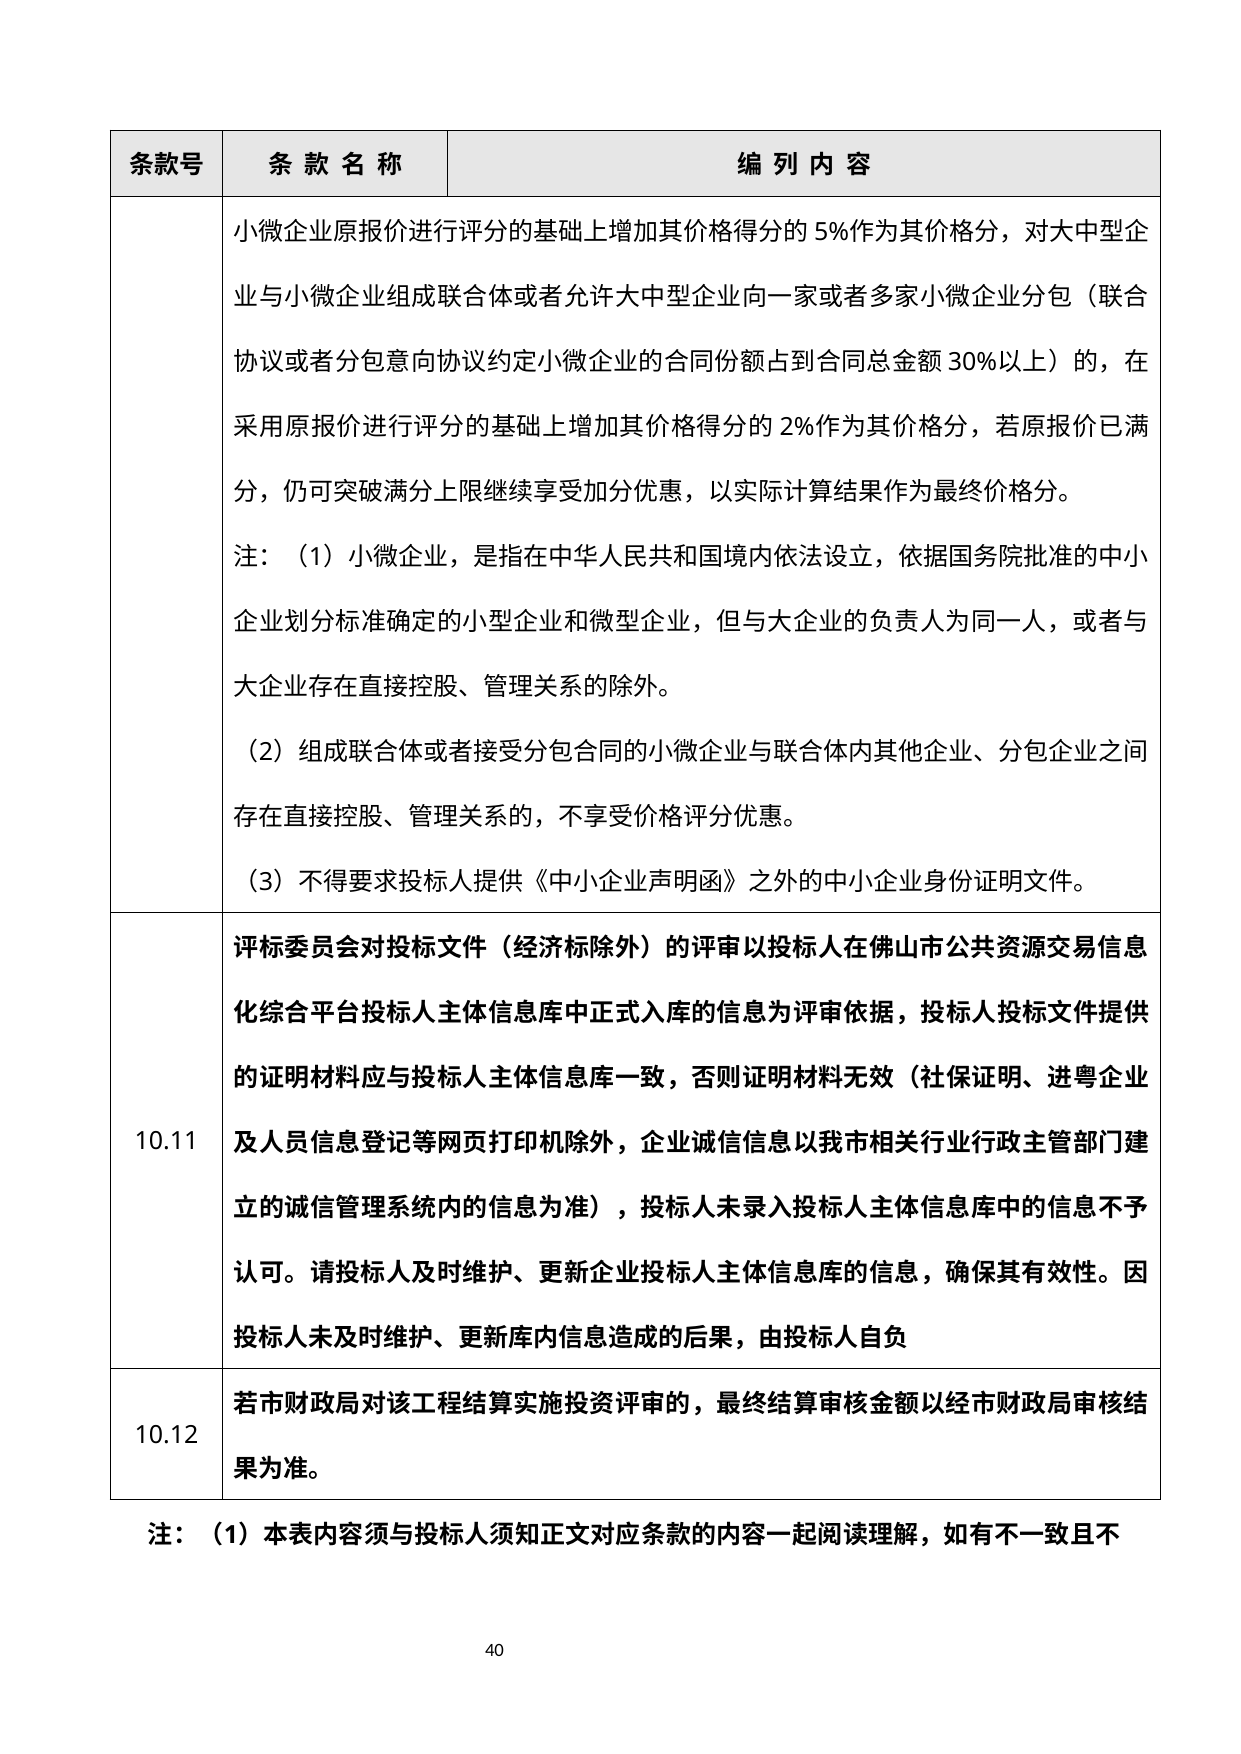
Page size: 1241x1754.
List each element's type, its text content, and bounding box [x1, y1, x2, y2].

table_cell 10.11 [111, 913, 222, 1368]
table_cell [111, 197, 222, 912]
table_cell 评标委员会对投标文件（经济标除外）的评审以投标人在佛山市公共资源交易信息化综合平台投标人主体信息库中正式入库的信息为评审依据，投标人投标文件提供的证明材料应与投标人主体信息库一致，否则证明材料无效（社保证明、进粤企业及人员信息登记等网页打印机除外，企业诚信信息以我市相关行业行政主管部门建立的诚信管理系统内的信息为准），投标人未录入投标人主体信息库中的信息不予认可。请投标人及时维护、更新企业投标人主体信息库的信息，确保其有效性。因投标人未及时维护、更新库内信息造成的后果，由投标人自负 [223, 913, 1160, 1368]
table_cell 若市财政局对该工程结算实施投资评审的，最终结算审核金额以经市财政局审核结果为准。 [223, 1369, 1160, 1499]
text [148, 1500, 1122, 1565]
table_header 条款号 [111, 131, 222, 196]
table_header 条 款 名 称 [223, 131, 447, 196]
table_cell 10.12 [111, 1369, 222, 1499]
table_header 编 列 内 容 [448, 131, 1160, 196]
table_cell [223, 197, 1160, 912]
